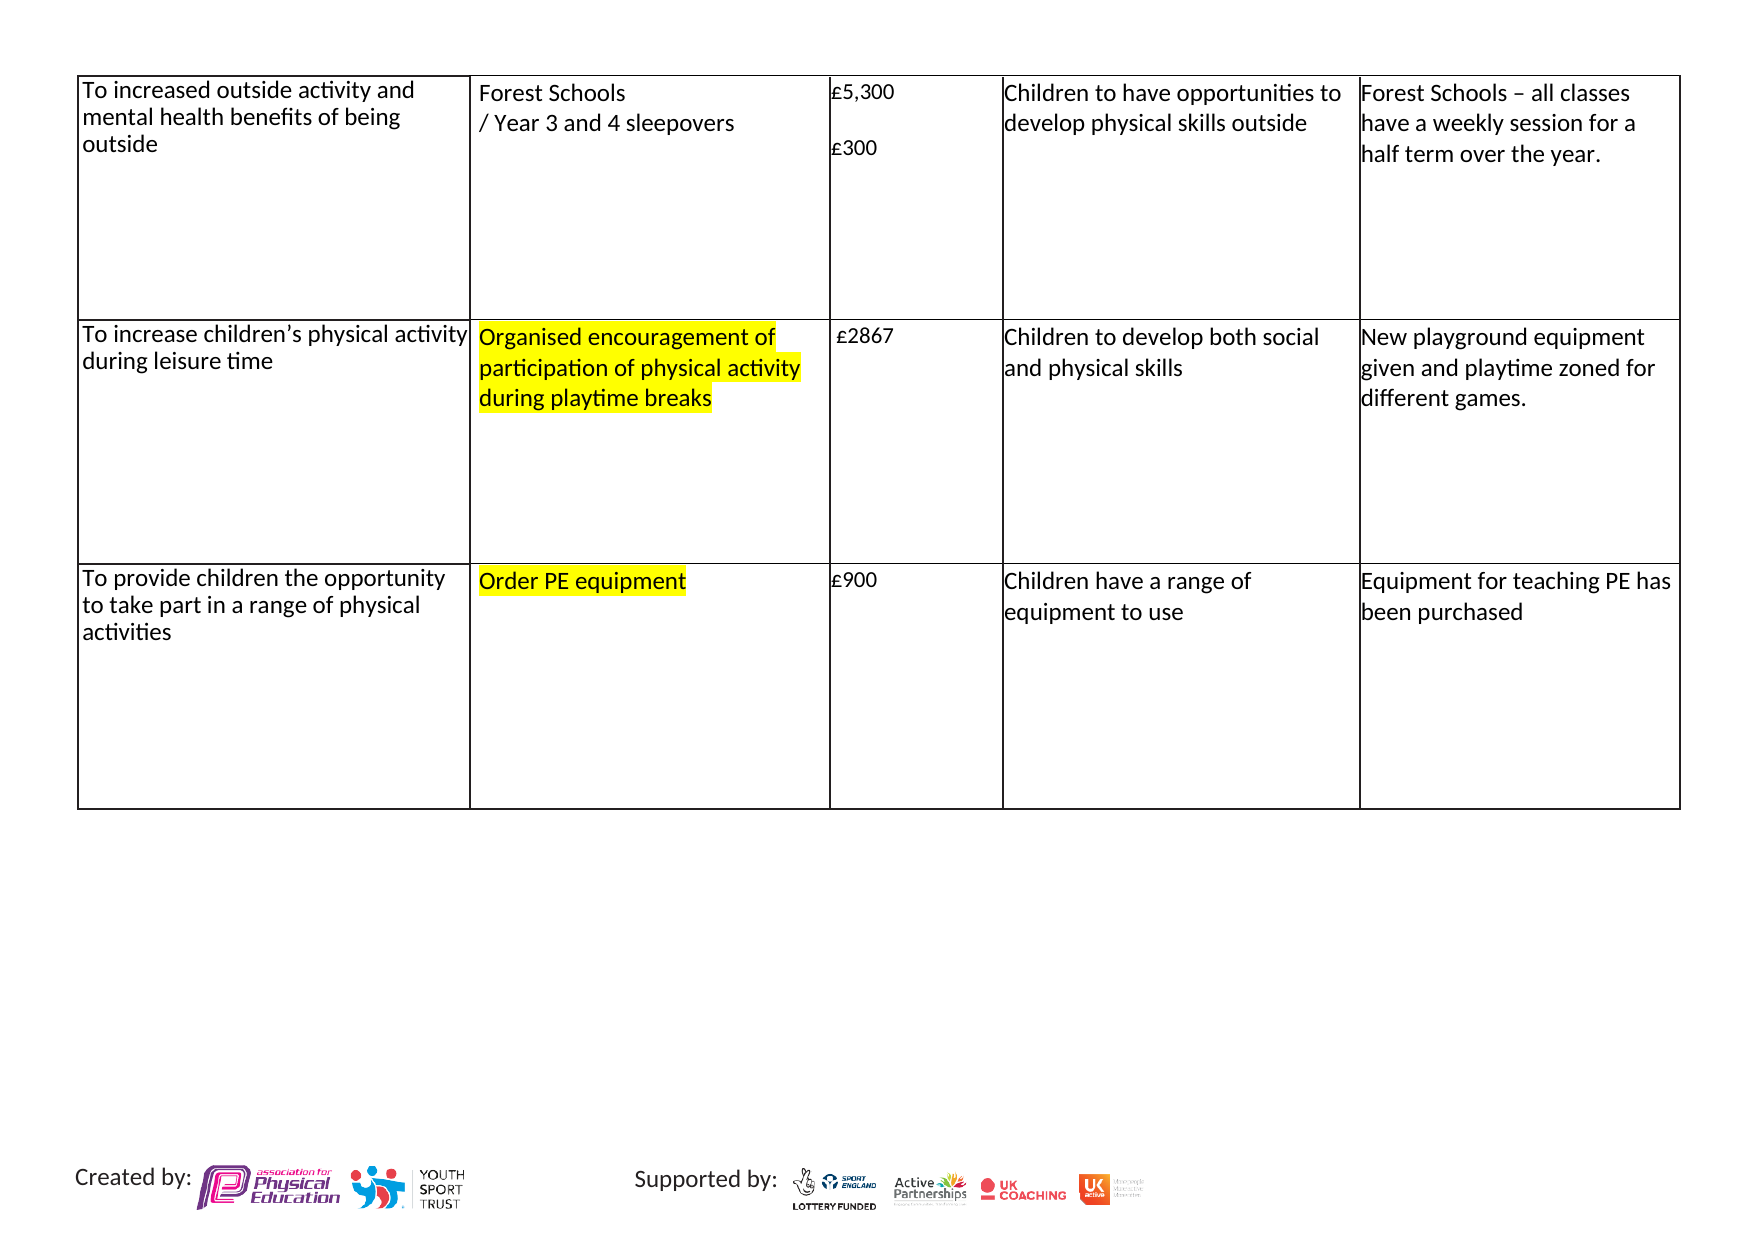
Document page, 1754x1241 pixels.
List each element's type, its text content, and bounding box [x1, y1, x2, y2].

picture [894, 1170, 967, 1206]
table_cell Forest Schools – all classes have a weekly session for a half term over the year. [1360, 76, 1679, 319]
table_cell Forest Schools / Year 3 and 4 sleepovers [471, 76, 829, 319]
picture [196, 1165, 340, 1210]
table_cell Children have a range of equipment to use [1004, 564, 1359, 807]
picture [366, 1186, 390, 1209]
picture [1079, 1173, 1144, 1205]
table_cell £5,300 £300 [830, 76, 1003, 319]
picture [981, 1178, 1066, 1200]
table_cell To increase children’s physical activity during leisure time [79, 321, 469, 563]
table_cell Order PE equipment [471, 564, 829, 807]
table_cell £900 [831, 564, 1002, 807]
table_cell Equipment for teaching PE has been purchased [1361, 564, 1679, 807]
table_cell £2867 [831, 320, 1002, 563]
table_cell Children to develop both social and physical skills [1004, 320, 1359, 563]
picture [793, 1168, 876, 1210]
table_cell New playground equipment given and playtime zoned for different games. [1361, 320, 1679, 563]
table_cell To provide children the opportunity to take part in a range of physical activities [79, 565, 469, 807]
picture [350, 1166, 464, 1209]
table_cell Children to have opportunities to develop physical skills outside [1003, 76, 1359, 319]
table_cell Organised encouragement of participation of physical activity during playtime breaks [471, 320, 829, 563]
table_cell To increased outside activity and mental health benefits of being outside [79, 77, 469, 319]
